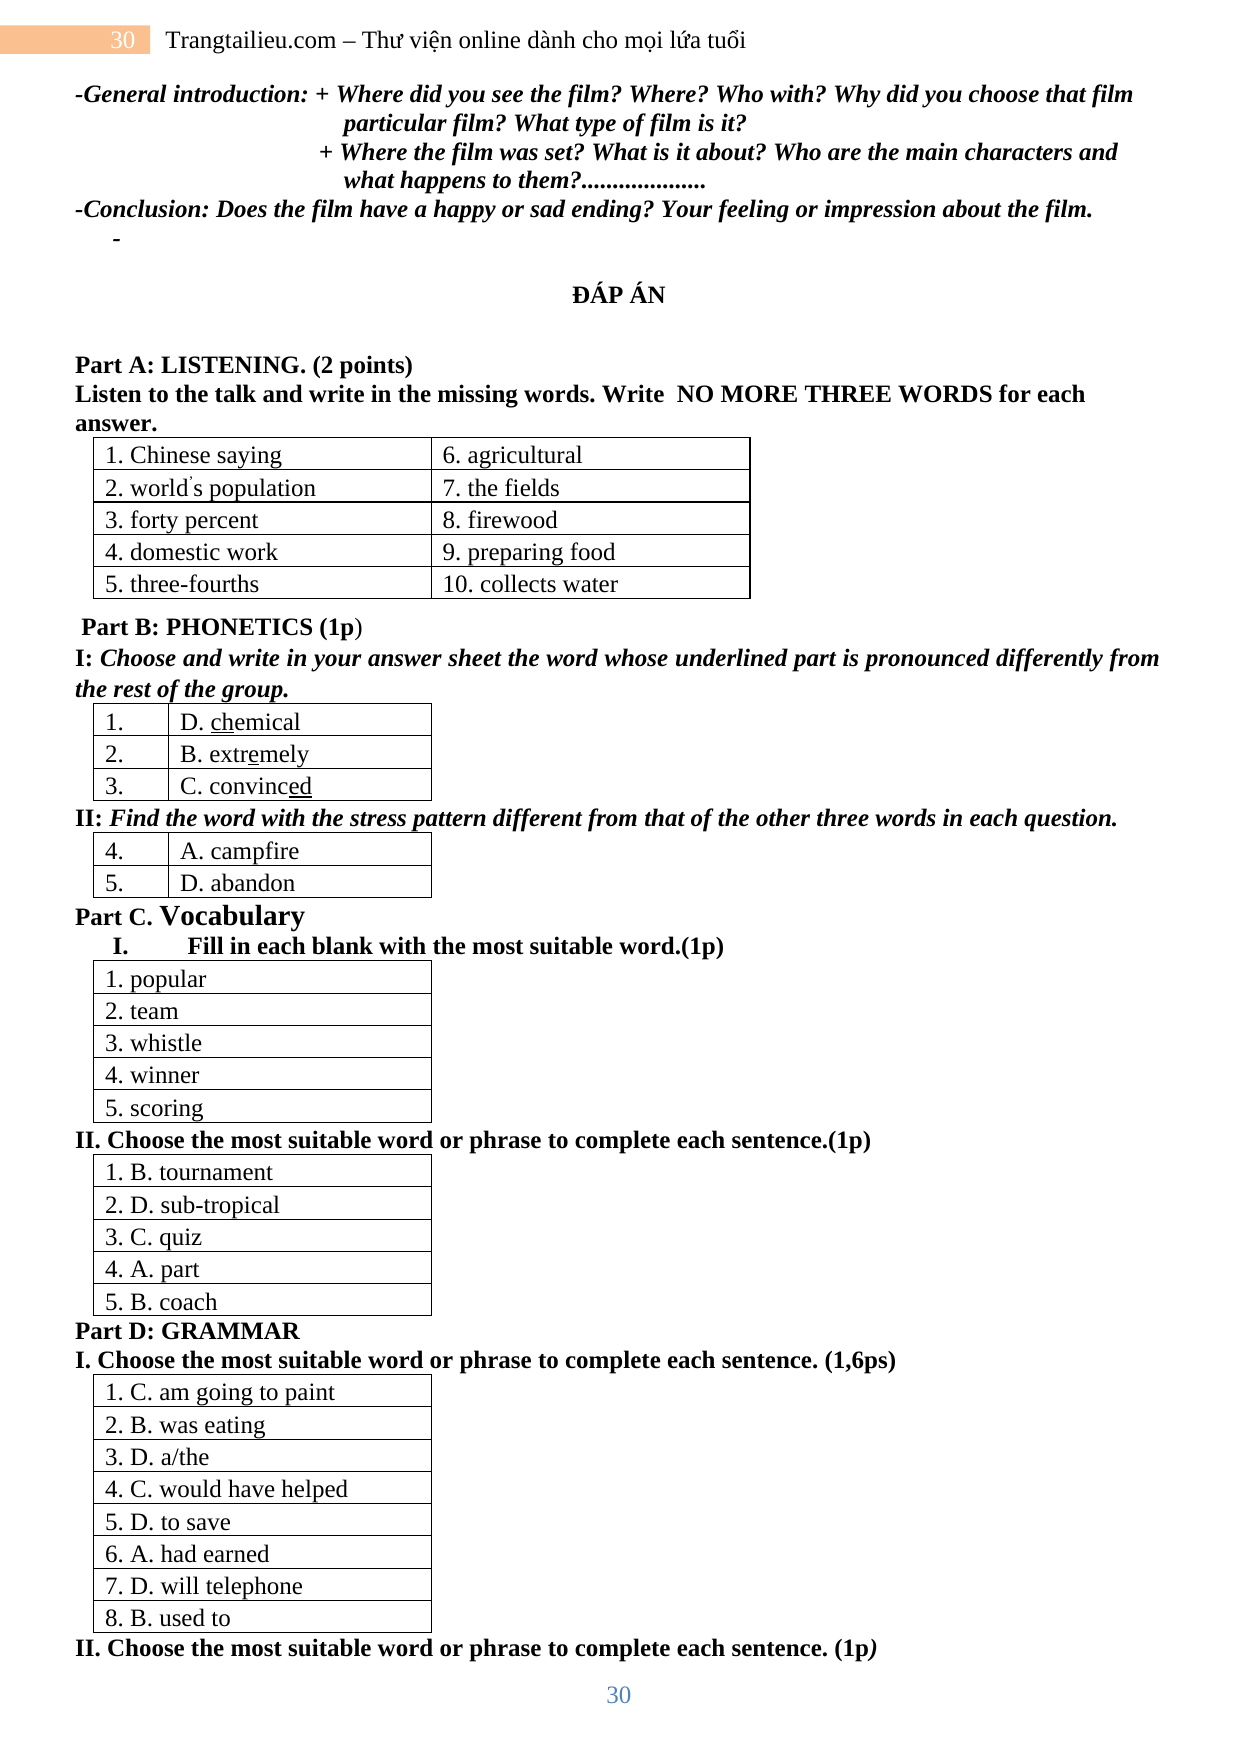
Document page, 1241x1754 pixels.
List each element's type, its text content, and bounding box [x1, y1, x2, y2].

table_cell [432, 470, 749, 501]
text -Conclusion: Does the film have a happy or sad ending? Your feeling or impression about the film. [75, 194, 1162, 223]
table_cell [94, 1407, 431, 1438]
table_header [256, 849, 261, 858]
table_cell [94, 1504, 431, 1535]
text + Where the film was set? What is it about? Who are the main characters and [75, 137, 1162, 166]
text II: Find the word with the stress pattern different from that of the other three words in each question. [75, 801, 1162, 832]
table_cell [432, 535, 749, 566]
text Listen to the talk and write in the missing words. Write NO MORE THREE WORDS for each answer. [75, 379, 1162, 437]
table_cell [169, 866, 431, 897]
subtitle Part A: LISTENING. (2 points) [75, 351, 1162, 379]
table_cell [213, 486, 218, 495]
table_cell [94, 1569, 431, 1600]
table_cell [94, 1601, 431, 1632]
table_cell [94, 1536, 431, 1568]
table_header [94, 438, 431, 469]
text II. Choose the most suitable word or phrase to complete each sentence. (1p) [75, 1633, 1162, 1662]
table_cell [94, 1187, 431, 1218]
text II. Choose the most suitable word or phrase to complete each sentence.(1p) [75, 1123, 1162, 1154]
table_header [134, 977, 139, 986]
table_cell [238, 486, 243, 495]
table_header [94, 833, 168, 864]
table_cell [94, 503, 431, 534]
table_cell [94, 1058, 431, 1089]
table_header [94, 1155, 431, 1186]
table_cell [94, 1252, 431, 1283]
text Part C. Vocabulary [75, 898, 1162, 931]
text -General introduction: + Where did you see the film? Where? Who with? Why did you choose that film [75, 79, 1162, 108]
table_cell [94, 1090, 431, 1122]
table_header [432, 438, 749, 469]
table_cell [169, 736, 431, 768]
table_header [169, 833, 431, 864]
text Part D: GRAMMAR [75, 1316, 1162, 1345]
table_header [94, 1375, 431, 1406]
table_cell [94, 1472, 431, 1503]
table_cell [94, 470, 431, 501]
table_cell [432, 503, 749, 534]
text what happens to them?.................... [75, 166, 1162, 194]
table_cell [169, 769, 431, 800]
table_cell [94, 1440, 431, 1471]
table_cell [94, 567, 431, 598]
text particular film? What type of film is it? [75, 108, 1162, 137]
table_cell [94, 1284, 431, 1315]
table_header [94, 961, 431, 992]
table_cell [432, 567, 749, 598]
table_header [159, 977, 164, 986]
text ĐÁP ÁN [75, 281, 1162, 309]
text I. Choose the most suitable word or phrase to complete each sentence. (1,6ps) [75, 1345, 1162, 1374]
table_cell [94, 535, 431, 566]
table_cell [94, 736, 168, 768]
text I: Choose and write in your answer sheet the word whose underlined part is pronounced differently from the rest of the group. [75, 641, 1162, 703]
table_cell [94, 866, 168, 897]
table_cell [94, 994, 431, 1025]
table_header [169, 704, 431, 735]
list Fill in each blank with the most suitable word.(1p) [112, 931, 1162, 960]
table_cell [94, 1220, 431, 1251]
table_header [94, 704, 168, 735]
subtitle Part B: PHONETICS (1p) [75, 612, 1162, 641]
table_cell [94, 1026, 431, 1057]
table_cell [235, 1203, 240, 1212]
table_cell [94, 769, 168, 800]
